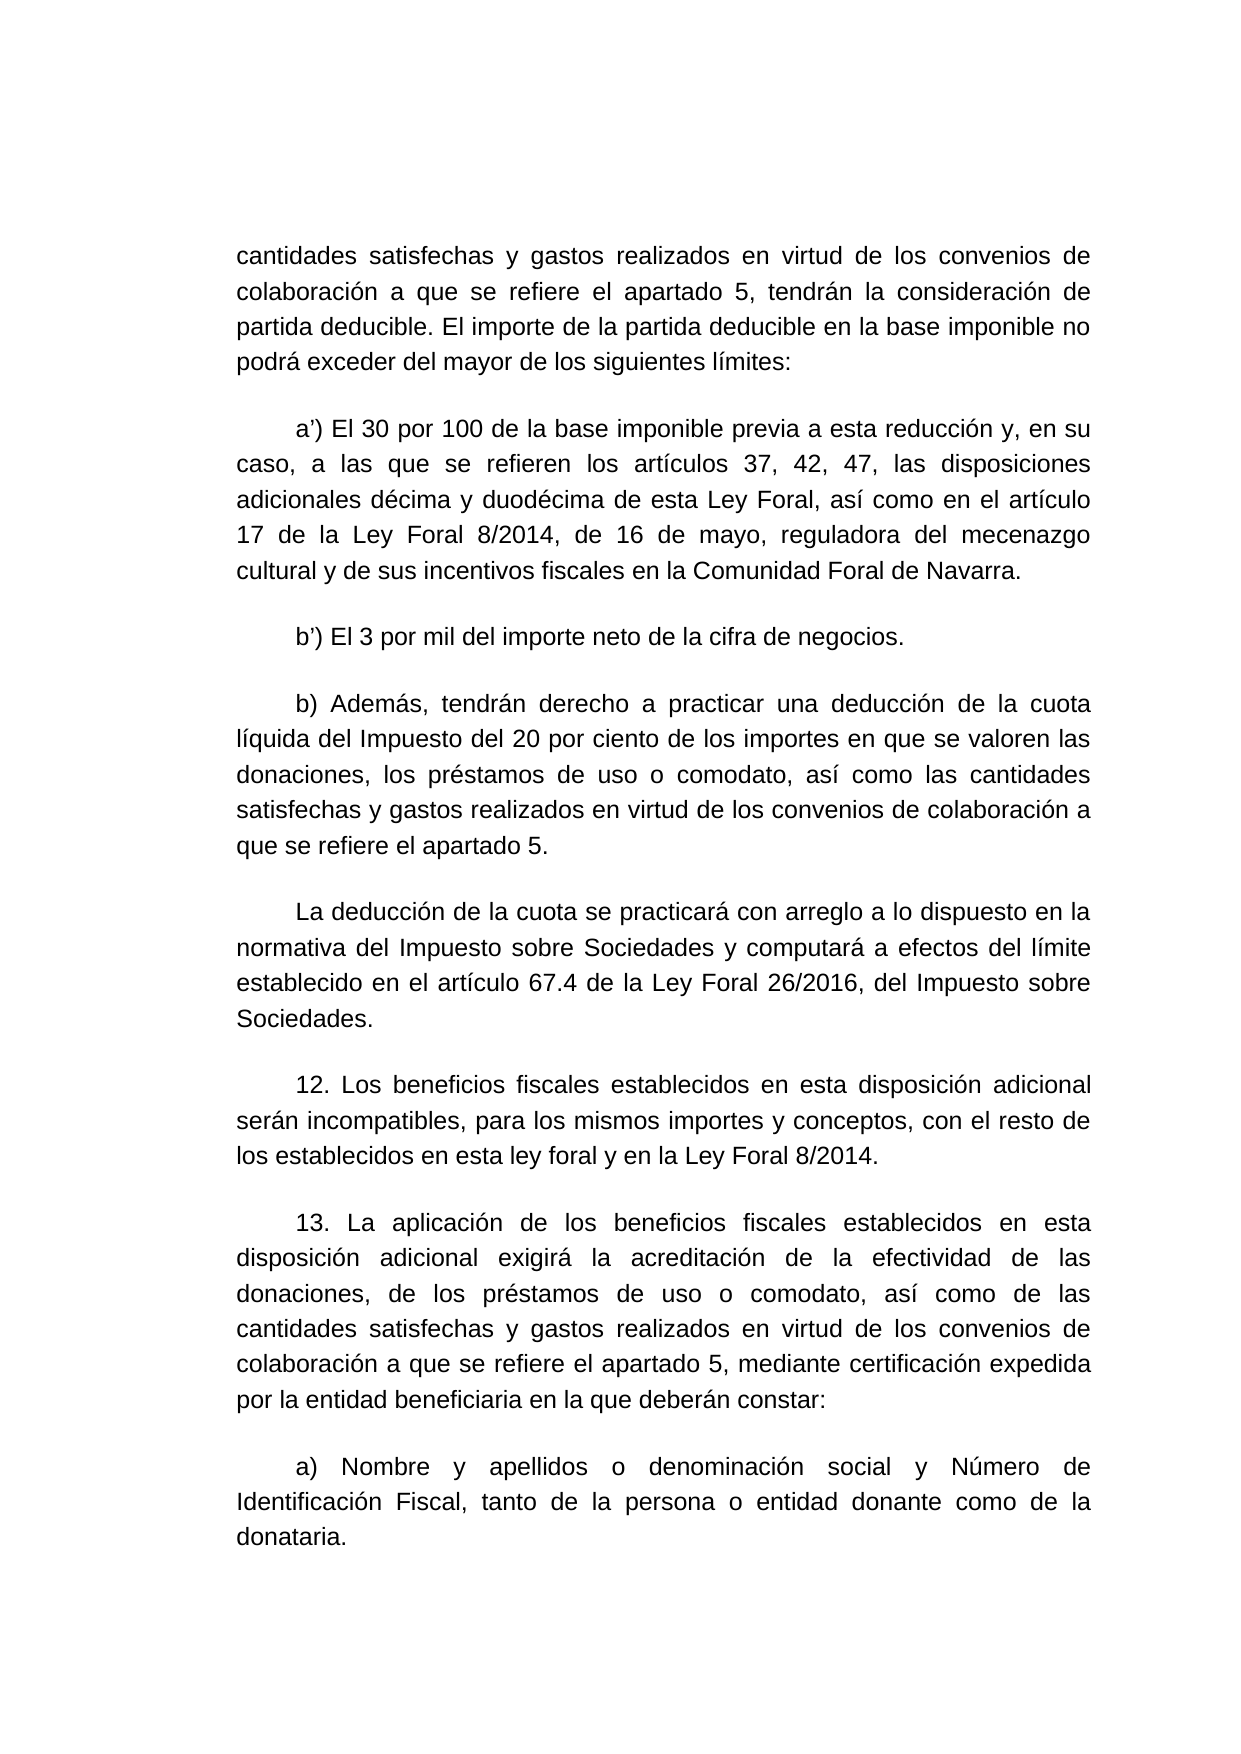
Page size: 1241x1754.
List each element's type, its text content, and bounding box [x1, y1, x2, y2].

text b) Además, tendrán derecho a practicar una deducción de la cuota líquida del Impuesto del 20 por ciento de los importes en que se valoren las donaciones, los préstamos de uso o comodato, así como las cantidades satisfechas y gastos realizados en virtud de los convenios de colaboración a que se refiere el apartado 5. [236, 684, 1092, 861]
text 12. Los beneficios fiscales establecidos en esta disposición adicional serán incompatibles, para los mismos importes y conceptos, con el resto de los establecidos en esta ley foral y en la Ley Foral 8/2014. [236, 1065, 1092, 1172]
text a’) El 30 por 100 de la base imponible previa a esta reducción y, en su caso, a las que se refieren los artículos 37, 42, 47, las disposiciones adicionales décima y duodécima de esta Ley Foral, así como en el artículo 17 de la Ley Foral 8/2014, de 16 de mayo, reguladora del mecenazgo cultural y de sus incentivos fiscales en la Comunidad Foral de Navarra. [236, 409, 1092, 586]
text a) Nombre y apellidos o denominación social y Número de Identificación Fiscal, tanto de la persona o entidad donante como de la donataria. [236, 1447, 1092, 1553]
text b’) El 3 por mil del importe neto de la cifra de negocios. [236, 617, 1092, 653]
text 13. La aplicación de los beneficios fiscales establecidos en esta disposición adicional exigirá la acreditación de la efectividad de las donaciones, de los préstamos de uso o comodato, así como de las cantidades satisfechas y gastos realizados en virtud de los convenios de colaboración a que se refiere el apartado 5, mediante certificación expedida por la entidad beneficiaria en la que deberán constar: [236, 1203, 1092, 1415]
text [236, 236, 1092, 378]
text La deducción de la cuota se practicará con arreglo a lo dispuesto en la normativa del Impuesto sobre Sociedades y computará a efectos del límite establecido en el artículo 67.4 de la Ley Foral 26/2016, del Impuesto sobre Sociedades. [236, 892, 1092, 1034]
